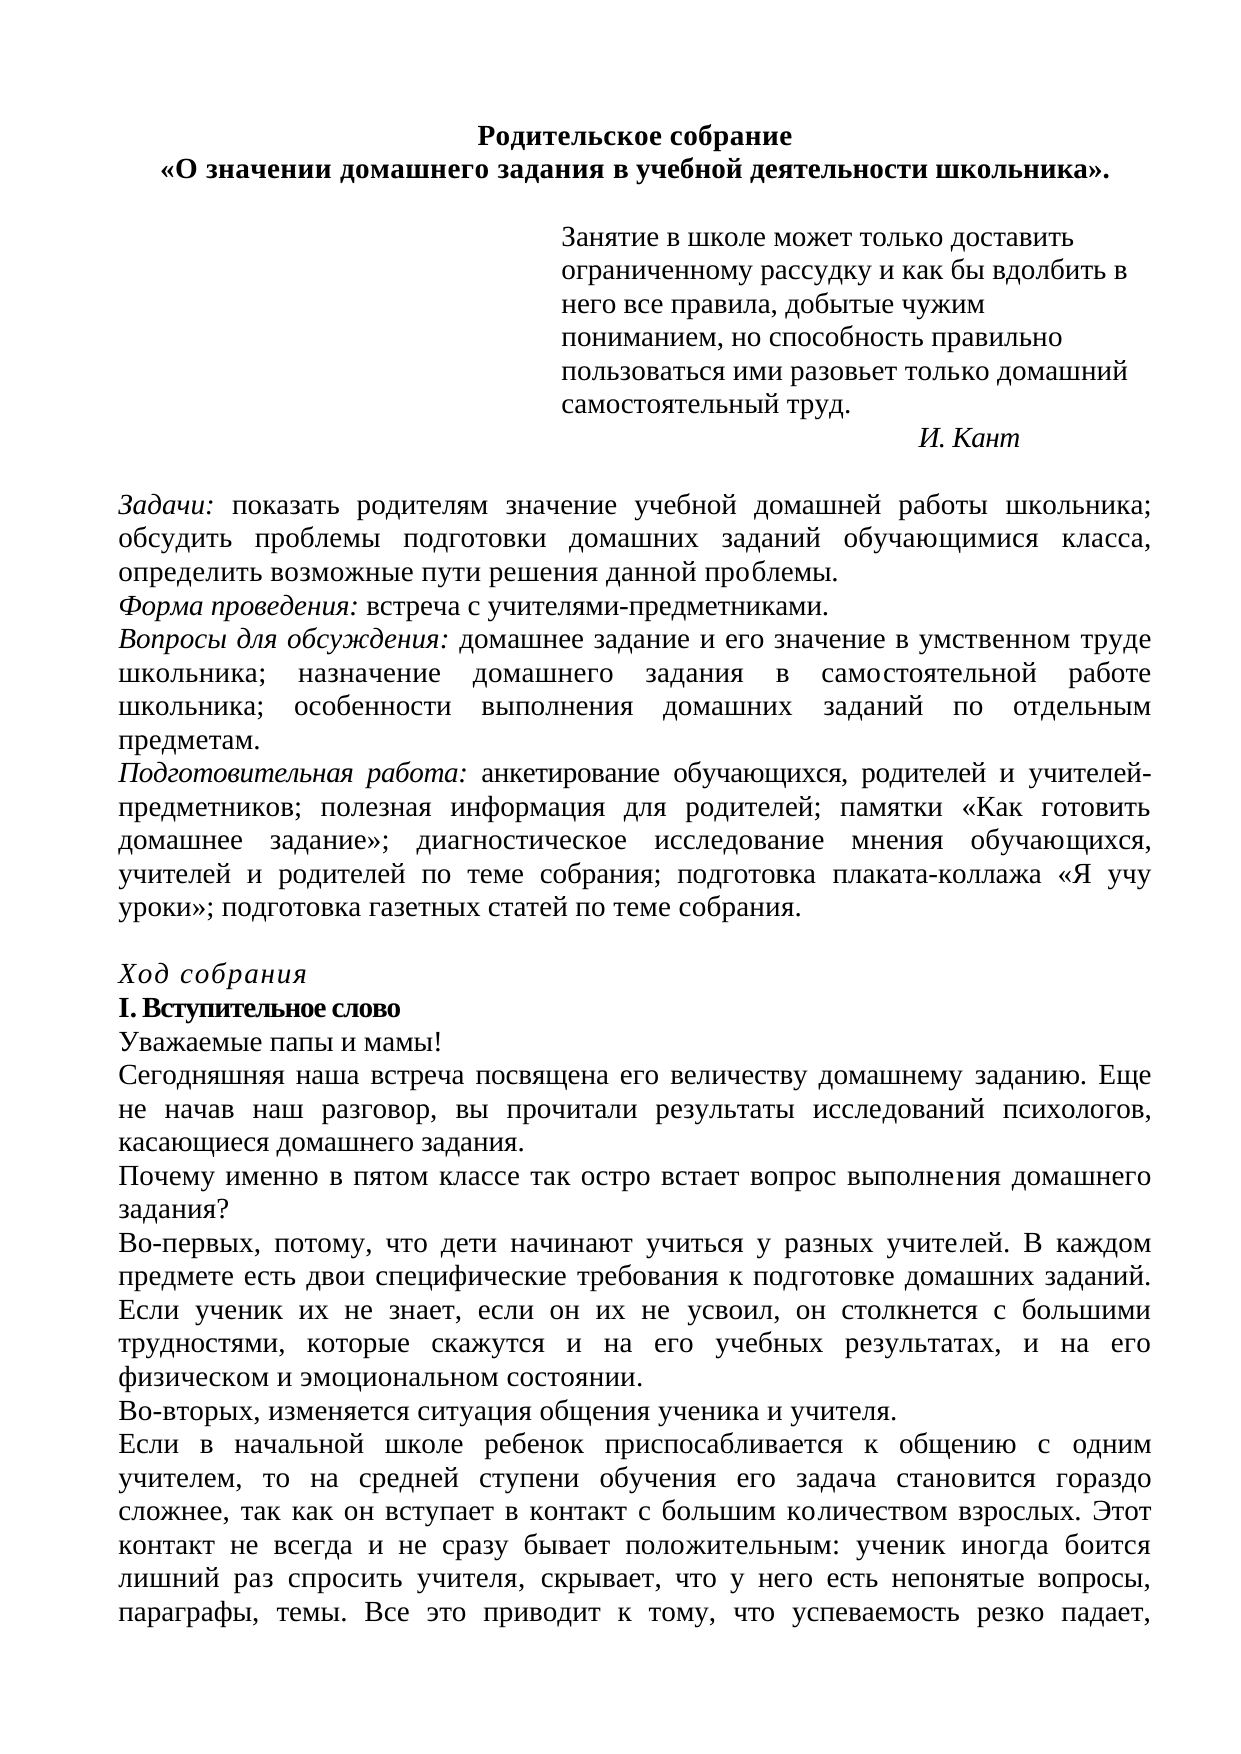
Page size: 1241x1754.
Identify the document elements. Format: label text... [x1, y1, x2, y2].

text Во-первых, потому, что дети начинают учиться у разных учителей. В каждом предмете есть двои специфические требования к подготовке домашних заданий. Если ученик их не знает, если он их не усвоил, он столкнется с большими трудностями, которые скажутся и на его учебных результатах, и на его физическом и эмоциональном состоянии. [118, 1225, 1152, 1393]
text I. Вступительное слово [118, 990, 1152, 1024]
text Сегодняшняя наша встреча посвящена его величеству домашнему заданию. Еще не начав наш разговор, вы прочитали результаты исследований психологов, касающиеся домашнего задания. [118, 1057, 1152, 1158]
text самостоятельный труд. [118, 386, 1152, 420]
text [118, 1426, 1152, 1627]
text Задачи: показать родителям значение учебной домашней работы школьника; обсудить проблемы подготовки домашних заданий обучающимися класса, определить возможные пути решения данной проблемы. [118, 487, 1152, 588]
text Форма проведения: встреча с учителями-предметниками. [118, 588, 1152, 621]
text пониманием, но способность правильно [118, 319, 1152, 353]
text Вопросы для обсуждения: домашнее задание и его значение в умственном труде школьника; назначение домашнего задания в самостоятельной работе школьника; особенности выполнения домашних заданий по отдельным предметам. [118, 621, 1152, 755]
text И. Кант [118, 420, 1152, 453]
text Уважаемые папы и мамы! [118, 1024, 1152, 1057]
text Занятие в школе может только доставить [118, 219, 1152, 252]
text Ход собрания [118, 957, 1152, 990]
text него все правила, добытые чужим [118, 286, 1152, 319]
text Почему именно в пятом классе так остро встает вопрос выполнения домашнего задания? [118, 1158, 1152, 1225]
text Подготовительная работа: анкетирование обучающихся, родителей и учителей-предметников; полезная информация для родителей; памятки «Как готовить домашнее задание»; диагностическое исследование мнения обучающихся, учителей и родителей по теме собрания; подготовка плаката-коллажа «Я учу уроки»; подготовка газетных статей по теме собрания. [118, 755, 1152, 923]
text Во-вторых, изменяется ситуация общения ученика и учителя. [118, 1393, 1152, 1426]
text пользоваться ими разовьет только домашний [118, 353, 1152, 386]
text Родительское собрание [118, 118, 1152, 152]
text «О значении домашнего задания в учебной деятельности школьника». [118, 152, 1152, 185]
text ограниченному рассудку и как бы вдолбить в [118, 252, 1152, 286]
